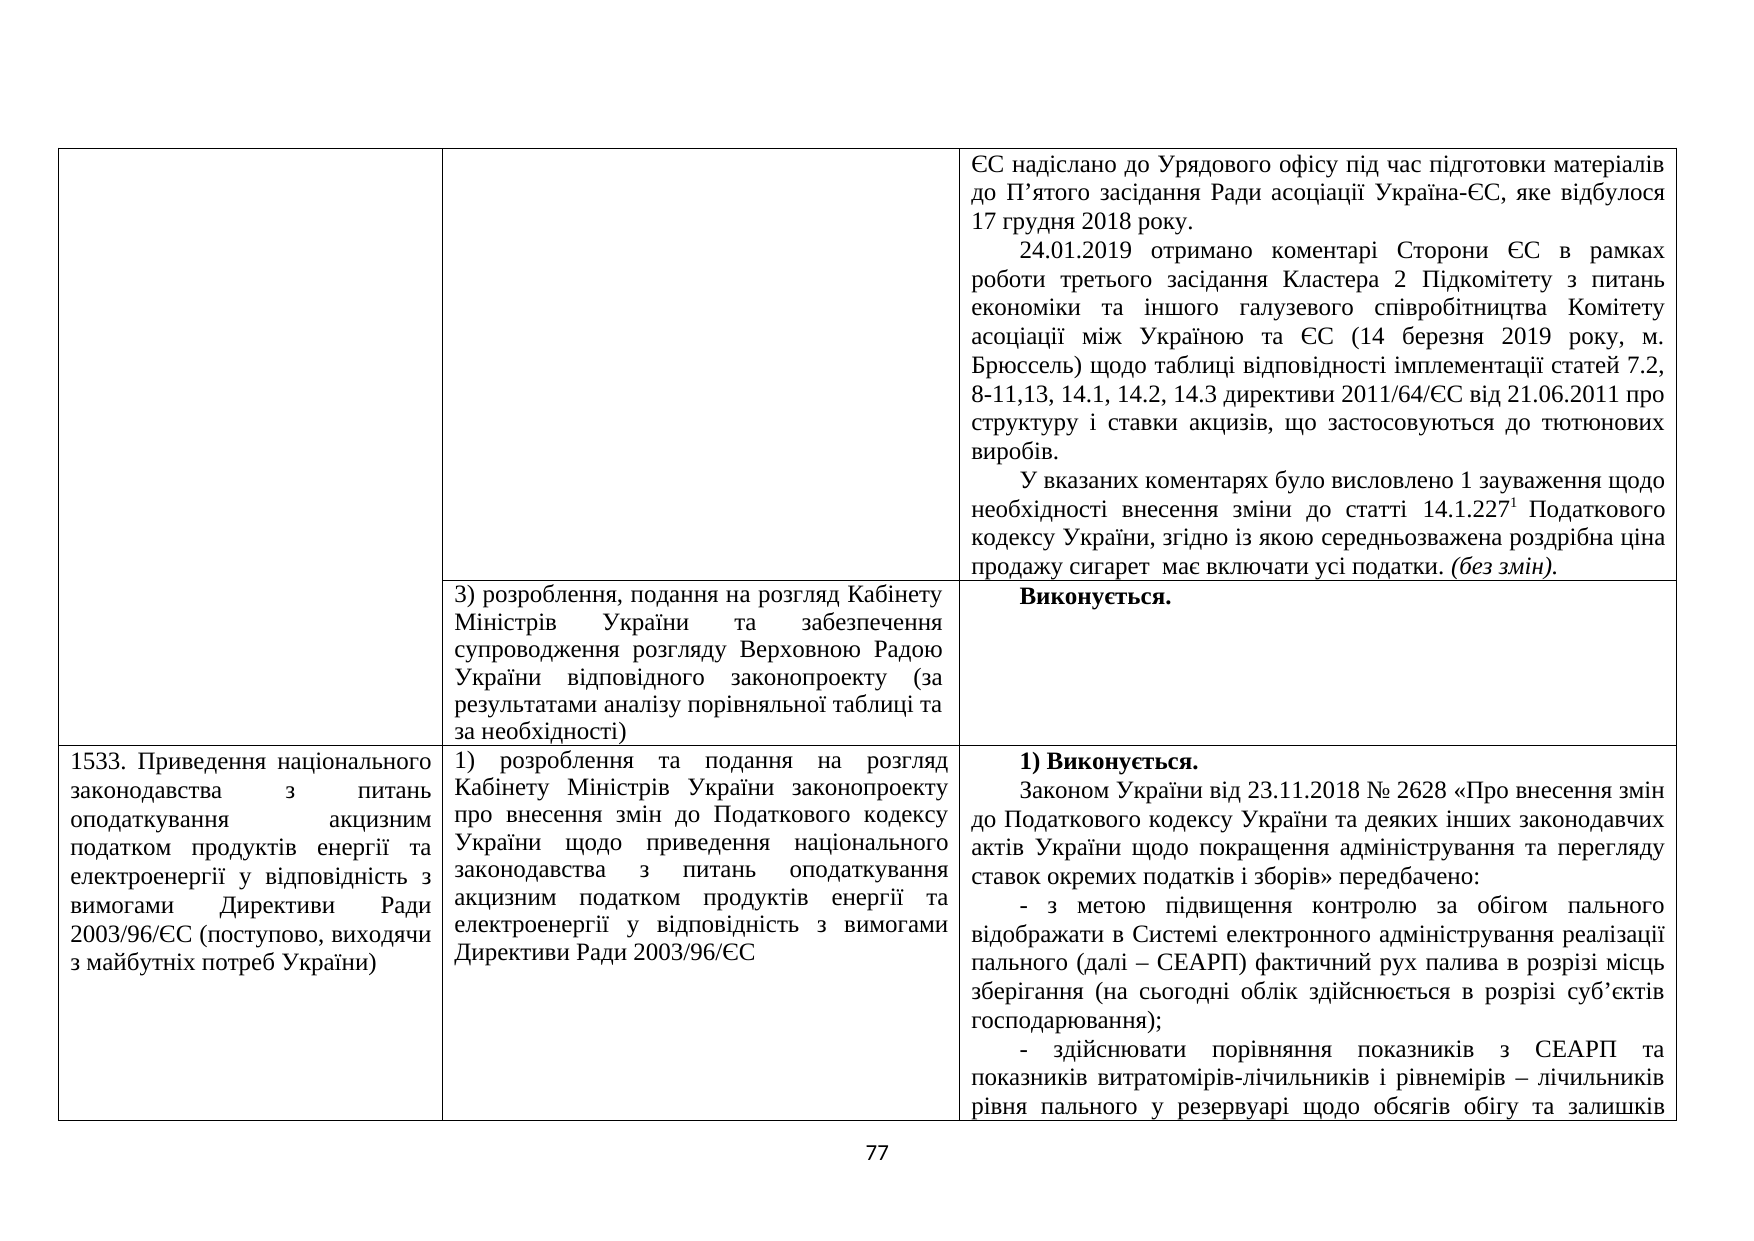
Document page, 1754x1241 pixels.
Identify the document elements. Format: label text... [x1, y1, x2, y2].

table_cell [960, 149, 1676, 580]
table_cell Виконується. [960, 581, 1676, 745]
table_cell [960, 746, 1676, 1120]
table_cell 3) розроблення, подання на розгляд Кабінету Міністрів України та забезпечення супроводження розгляду Верховною Радою України відповідного законопроекту (за результатами аналізу порівняльної таблиці та за необхідності) [443, 581, 959, 745]
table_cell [443, 746, 959, 1120]
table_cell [59, 746, 442, 1120]
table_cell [443, 149, 959, 580]
